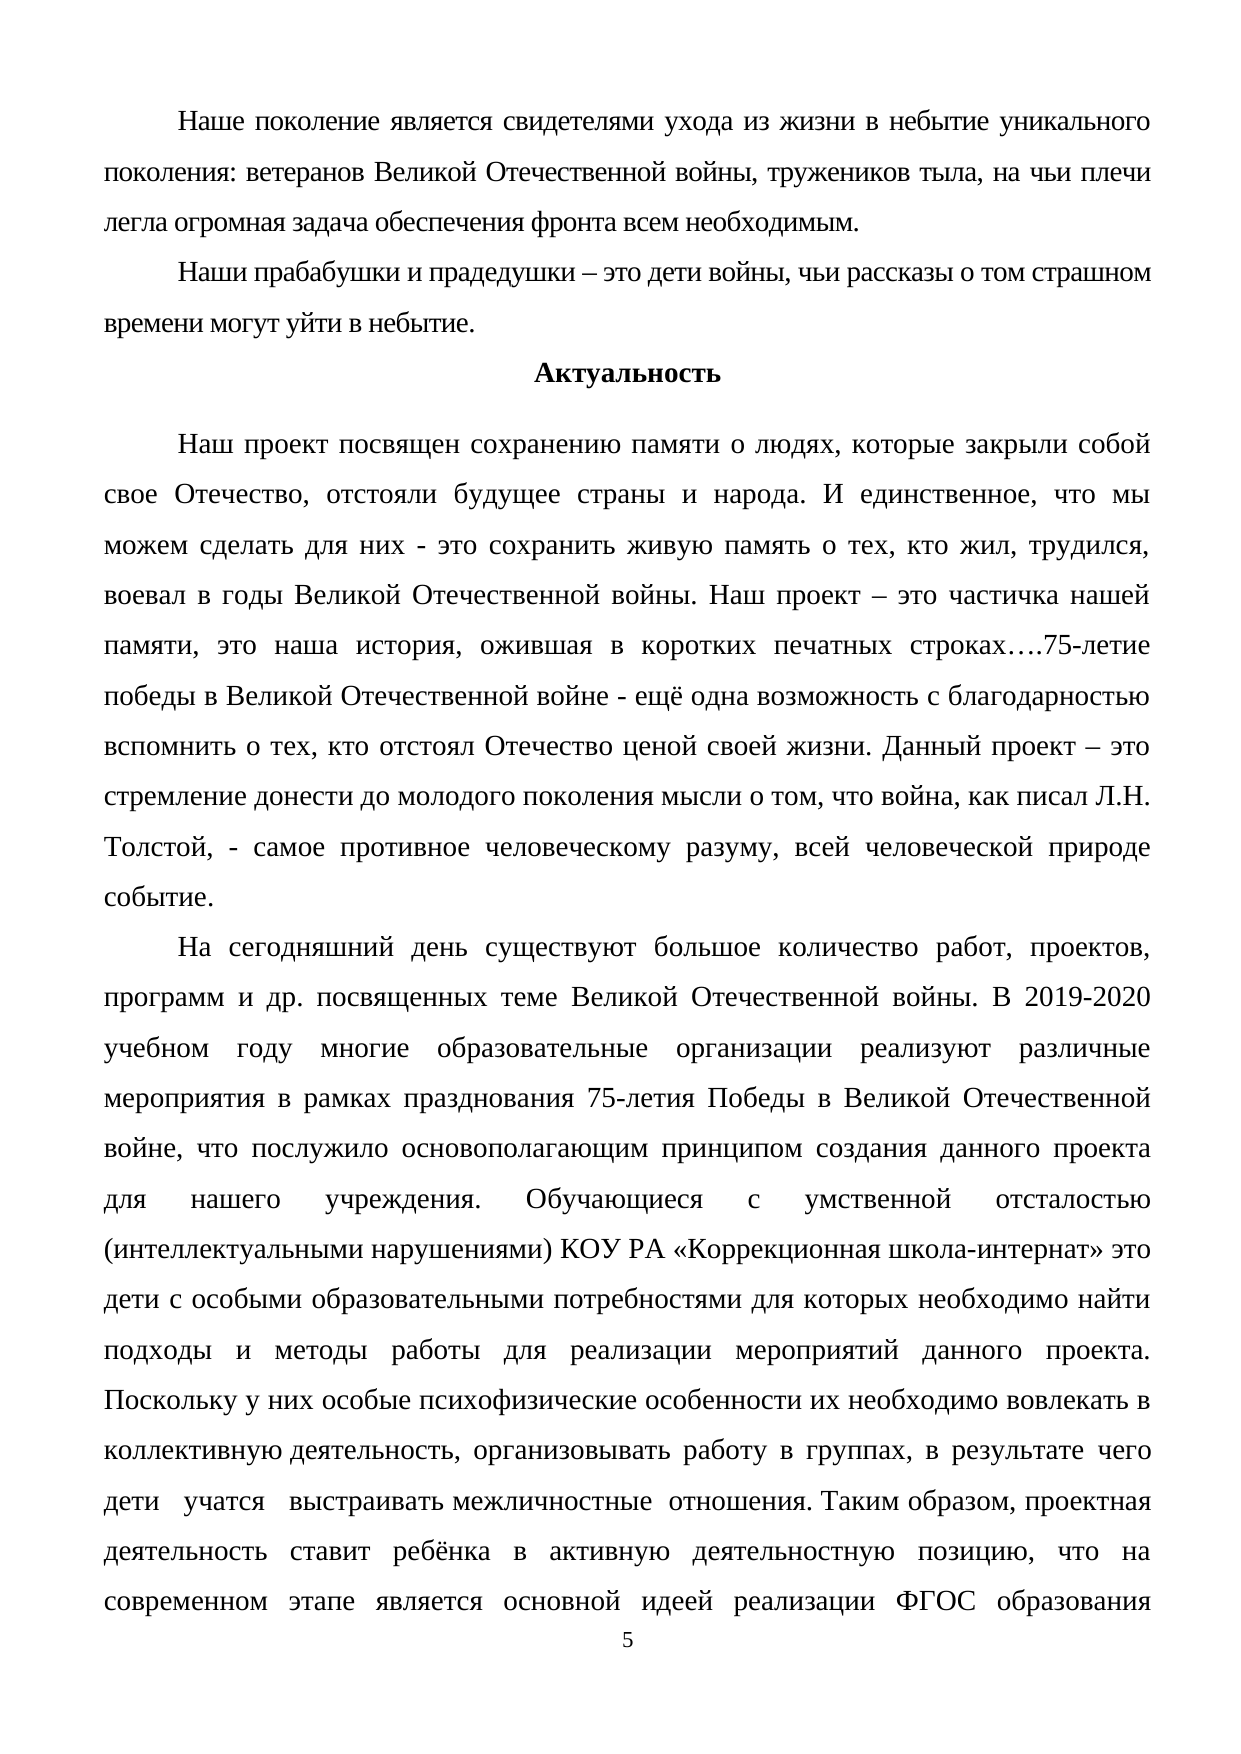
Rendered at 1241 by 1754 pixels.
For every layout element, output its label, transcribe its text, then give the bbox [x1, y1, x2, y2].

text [103, 929, 1152, 1617]
text Наш проект посвящен сохранению памяти о людях, которые закрыли собой свое Отечество, отстояли будущее страны и народа. И единственное, что мы можем сделать для них - это сохранить живую память о тех, кто жил, трудился, воевал в годы Великой Отечественной войны. Наш проект – это частичка нашей памяти, это наша история, ожившая в коротких печатных строках….75-летие победы в Великой Отечественной войне - ещё одна возможность с благодарностью вспомнить о тех, кто отстоял Отечество ценой своей жизни. Данный проект – это стремление донести до молодого поколения мысли о том, что война, как писал Л.Н. Толстой, - самое противное человеческому разуму, всей человеческой природе событие. [103, 426, 1152, 912]
text Наши прабабушки и прадедушки – это дети войны, чьи рассказы о том страшном времени могут уйти в небытие. [103, 254, 1152, 338]
text Актуальность [103, 355, 1152, 388]
text Наше поколение является свидетелями ухода из жизни в небытие уникального поколения: ветеранов Великой Отечественной войны, тружеников тыла, на чьи плечи легла огромная задача обеспечения фронта всем необходимым. [103, 103, 1152, 238]
